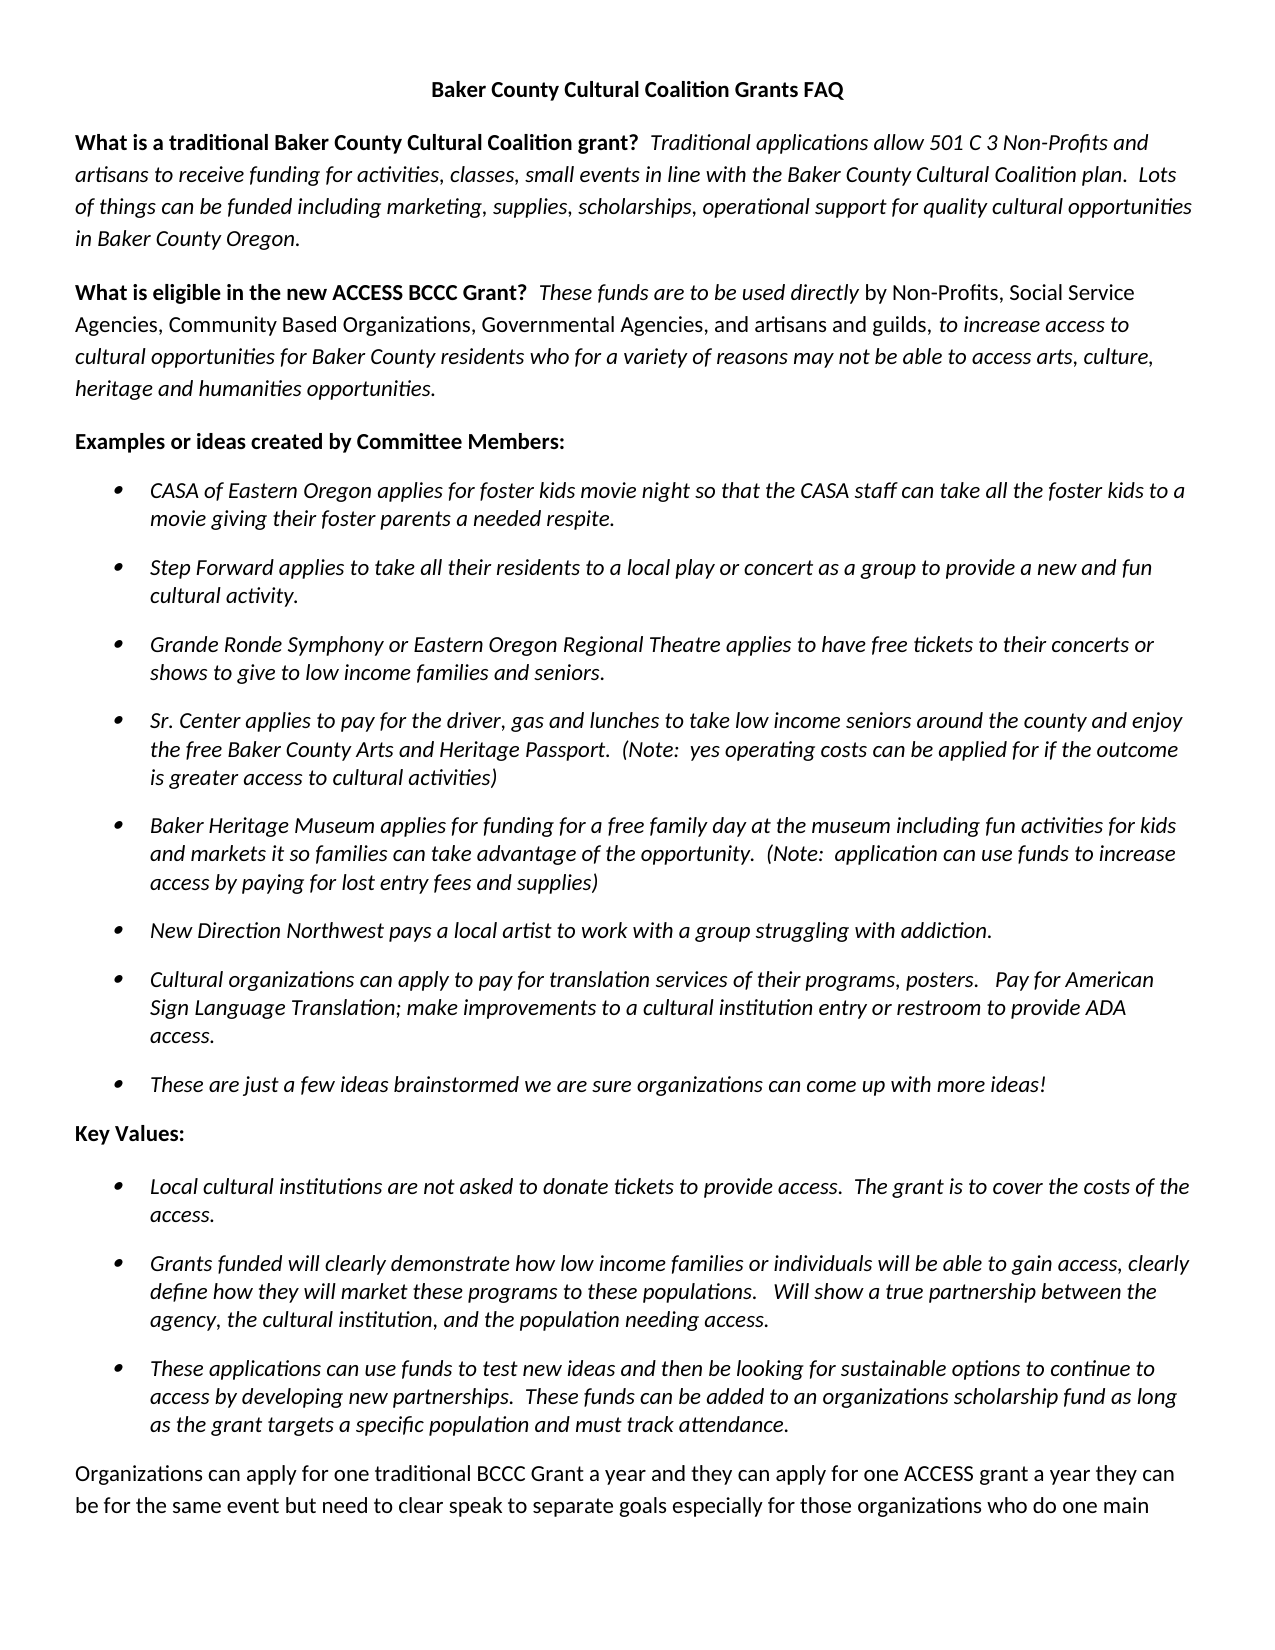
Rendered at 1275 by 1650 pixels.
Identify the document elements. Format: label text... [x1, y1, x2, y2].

text What is a traditional Baker County Cultural Coalition grant? Traditional applications allow 501 C 3 Non-Profits and artisans to receive funding for activities, classes, small events in line with the Baker County Cultural Coalition plan. Lots of things can be funded including marketing, supplies, scholarships, operational support for quality cultural opportunities in Baker County Oregon. [75, 128, 1200, 253]
list Cultural organizations can apply to pay for translation services of their programs, posters. Pay for American Sign Language Translation; make improvements to a cultural institution entry or restroom to provide ADA access. [112, 965, 1200, 1049]
list Sr. Center applies to pay for the driver, gas and lunches to take low income seniors around the county and enjoy the free Baker County Arts and Heritage Passport. (Note: yes operating costs can be applied for if the outcome is greater access to cultural activities) [112, 707, 1200, 791]
text What is eligible in the new ACCESS BCCC Grant? These funds are to be used directly by Non-Profits, Social Service Agencies, Community Based Organizations, Governmental Agencies, and artisans and guilds, to increase access to cultural opportunities for Baker County residents who for a variety of reasons may not be able to access arts, culture, heritage and humanities opportunities. [75, 278, 1200, 402]
list These are just a few ideas brainstormed we are sure organizations can come up with more ideas! [112, 1070, 1200, 1098]
list CASA of Eastern Oregon applies for foster kids movie night so that the CASA staff can take all the foster kids to a movie giving their foster parents a needed respite. [112, 476, 1200, 532]
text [75, 1459, 1200, 1519]
list Grants funded will clearly demonstrate how low income families or individuals will be able to gain access, clearly define how they will market these programs to these populations. Will show a true partnership between the agency, the cultural institution, and the population needing access. [112, 1249, 1200, 1333]
list Step Forward applies to take all their residents to a local play or concert as a group to provide a new and fun cultural activity. [112, 553, 1200, 609]
list New Direction Northwest pays a local artist to work with a group struggling with addiction. [112, 916, 1200, 944]
list These applications can use funds to test new ideas and then be looking for sustainable options to continue to access by developing new partnerships. These funds can be added to an organizations scholarship fund as long as the grant targets a specific population and must track attendance. [112, 1354, 1200, 1438]
list Local cultural institutions are not asked to donate tickets to provide access. The grant is to cover the costs of the access. [112, 1172, 1200, 1228]
list Baker Heritage Museum applies for funding for a free family day at the museum including fun activities for kids and markets it so families can take advantage of the opportunity. (Note: application can use funds to increase access by paying for lost entry fees and supplies) [112, 812, 1200, 896]
list Grande Ronde Symphony or Eastern Oregon Regional Theatre applies to have free tickets to their concerts or shows to give to low income families and seniors. [112, 630, 1200, 686]
text Baker County Cultural Coalition Grants FAQ [75, 75, 1200, 103]
text Key Values: [75, 1119, 1200, 1147]
text Examples or ideas created by Committee Members: [75, 427, 1200, 455]
